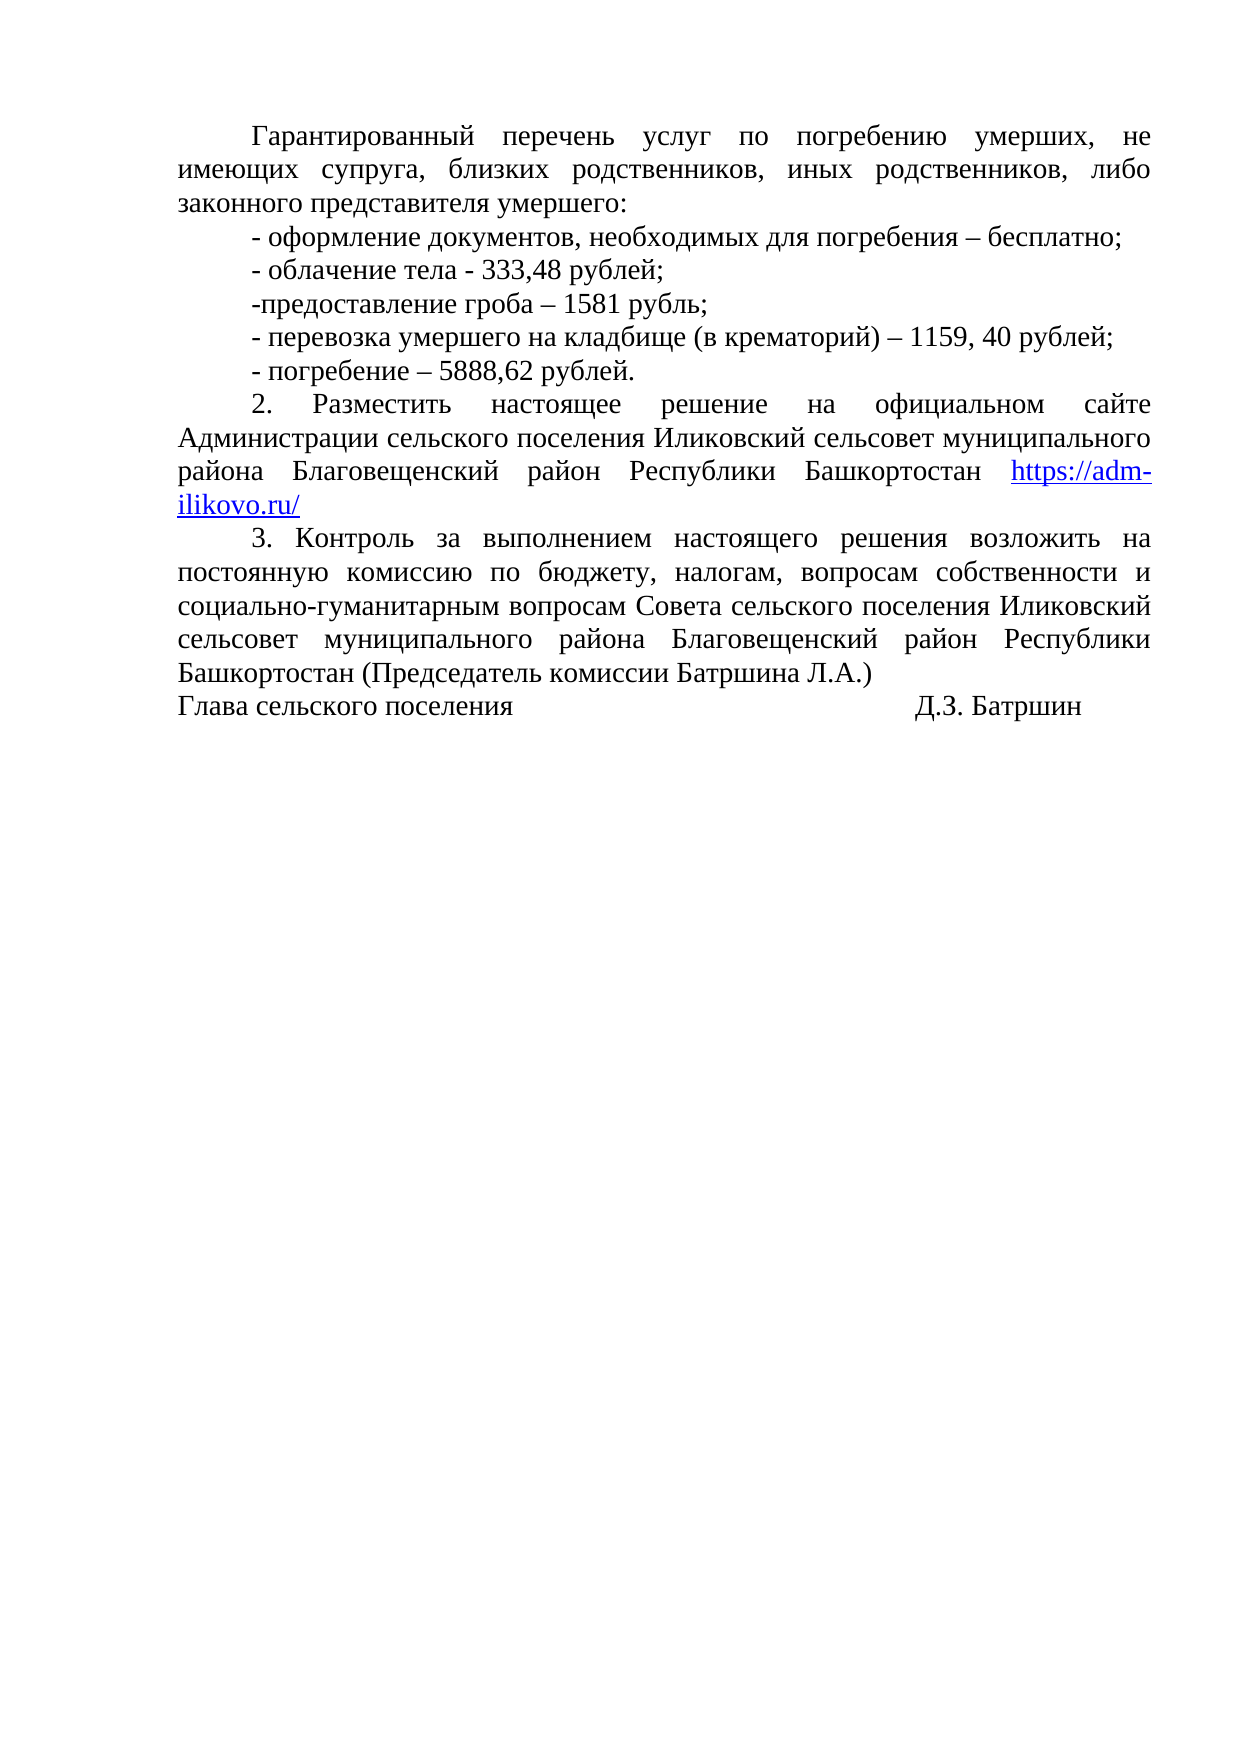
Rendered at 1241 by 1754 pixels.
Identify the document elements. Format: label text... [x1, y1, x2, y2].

text Гарантированный перечень услуг по погребению умерших, не имеющих супруга, близких родственников, иных родственников, либо законного представителя умершего: [177, 118, 1152, 219]
text -предоставление гроба – 1581 рубль; [177, 286, 1152, 319]
text 3. Контроль за выполнением настоящего решения возложить на постоянную комиссию по бюджету, налогам, вопросам собственности и социально-гуманитарным вопросам Совета сельского поселения Иликовский сельсовет муниципального района Благовещенский район Республики Башкортостан (Председатель комиссии Батршина Л.А.) [177, 521, 1152, 688]
text 2. Разместить настоящее решение на официальном сайте Администрации сельского поселения Иликовский сельсовет муниципального района Благовещенский район Республики Башкортостан https://adm-ilikovo.ru/ [177, 386, 1152, 521]
text - погребение – 5888,62 рублей. [177, 353, 1152, 386]
text - облачение тела - 333,48 рублей; [177, 252, 1152, 286]
text Глава сельского поселения Д.З. Батршин [177, 688, 1152, 722]
text - оформление документов, необходимых для погребения – бесплатно; [177, 219, 1152, 252]
text - перевозка умершего на кладбище (в крематорий) – 1159, 40 рублей; [177, 319, 1152, 353]
